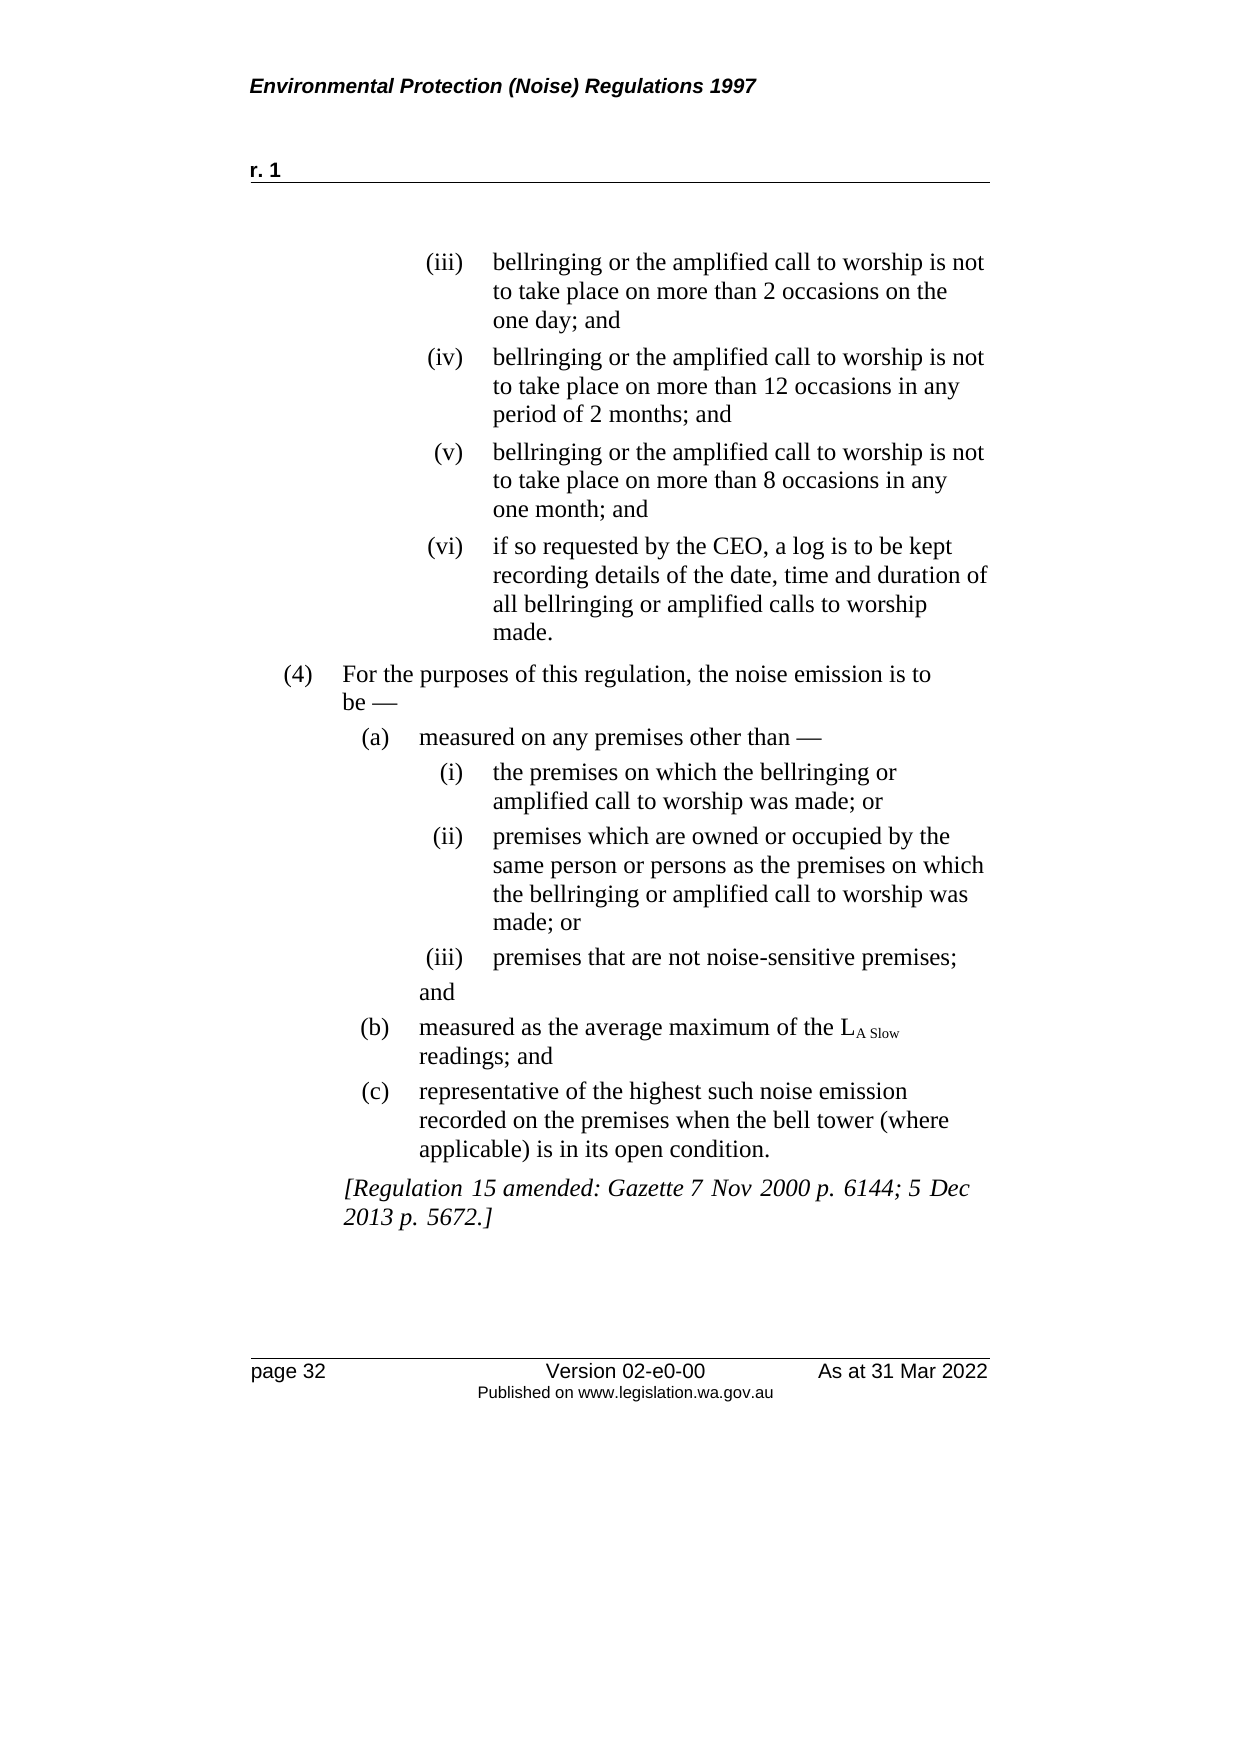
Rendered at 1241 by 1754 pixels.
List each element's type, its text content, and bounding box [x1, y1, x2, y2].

text and [251, 977, 990, 1006]
text (vi) if so requested by the CEO, a log is to be kept recording details of the date, time and duration of all bellringing or amplified calls to worship made. [251, 531, 990, 646]
text (ii) premises which are owned or occupied by the same person or persons as the premises on which the bellringing or amplified call to worship was made; or [251, 821, 990, 936]
text (a) measured on any premises other than — [251, 722, 990, 751]
text (b) measured as the average maximum of the LA Slow readings; and [251, 1012, 990, 1070]
text [Regulation 15 amended: Gazette 7 Nov 2000 p. 6144; 5 Dec 2013 p. 5672.] [251, 1173, 990, 1230]
text (iv) bellringing or the amplified call to worship is not to take place on more than 12 occasions in any period of 2 months; and [251, 342, 990, 428]
text (v) bellringing or the amplified call to worship is not to take place on more than 8 occasions in any one month; and [251, 437, 990, 523]
text (c) representative of the highest such noise emission recorded on the premises when the bell tower (where applicable) is in its open condition. [251, 1076, 990, 1162]
text (iii) bellringing or the amplified call to worship is not to take place on more than 2 occasions on the one day; and [251, 247, 990, 334]
text (iii) premises that are not noise-sensitive premises; [251, 942, 990, 971]
text (i) the premises on which the bellringing or amplified call to worship was made; or [251, 757, 990, 815]
text (4) For the purposes of this regulation, the noise emission is to be — [251, 659, 990, 716]
